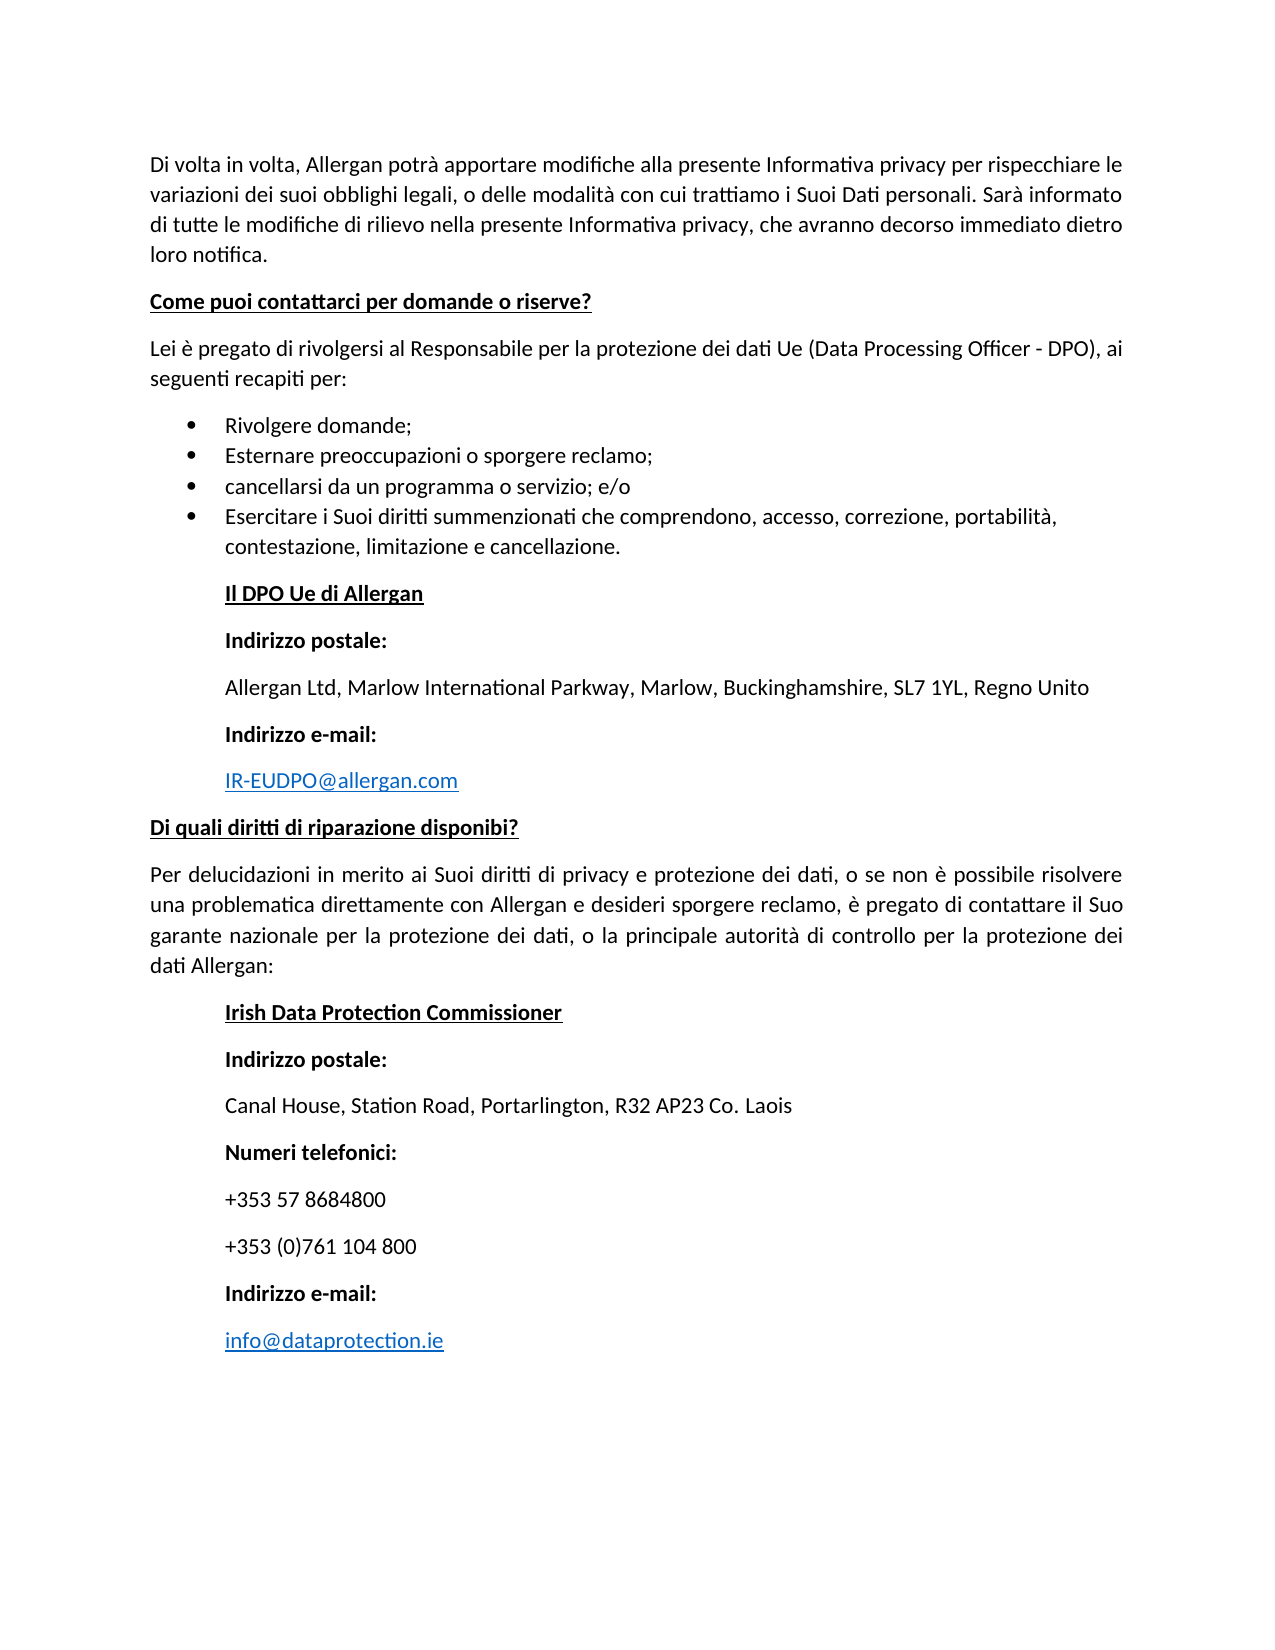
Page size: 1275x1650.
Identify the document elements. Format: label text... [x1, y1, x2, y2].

list Esercitare i Suoi diritti summenzionati che comprendono, accesso, correzione, portabilità, contestazione, limitazione e cancellazione. [187, 502, 1125, 560]
text Canal House, Station Road, Portarlington, R32 AP23 Co. Laois [150, 1092, 1125, 1120]
text Lei è pregato di rivolgersi al Responsabile per la protezione dei dati Ue (Data Processing Officer - DPO), ai seguenti recapiti per: [150, 334, 1125, 393]
text Per delucidazioni in merito ai Suoi diritti di privacy e protezione dei dati, o se non è possibile risolvere una problematica direttamente con Allergan e desideri sporgere reclamo, è pregato di contattare il Suo garante nazionale per la protezione dei dati, o la principale autorità di controllo per la protezione dei dati Allergan: [150, 860, 1125, 979]
text Il DPO Ue di Allergan [150, 579, 1125, 607]
list cancellarsi da un programma o servizio; e/o [187, 472, 1125, 500]
text +353 57 8684800 [150, 1185, 1125, 1213]
list Rivolgere domande; [187, 411, 1125, 439]
text Indirizzo postale: [150, 1045, 1125, 1073]
text Come puoi contattarci per domande o riserve? [150, 287, 1125, 316]
text Allergan Ltd, Marlow International Parkway, Marlow, Buckinghamshire, SL7 1YL, Regno Unito [187, 673, 1125, 701]
list Esternare preoccupazioni o sporgere reclamo; [187, 442, 1125, 470]
text Di quali diritti di riparazione disponibi? [150, 813, 1125, 842]
text Irish Data Protection Commissioner [150, 998, 1125, 1026]
text Di volta in volta, Allergan potrà apportare modifiche alla presente Informativa privacy per rispecchiare le variazioni dei suoi obblighi legali, o delle modalità con cui trattiamo i Suoi Dati personali. Sarà informato di tutte le modifiche di rilievo nella presente Informativa privacy, che avranno decorso immediato dietro loro notifica. [150, 150, 1125, 269]
text Indirizzo e-mail: [150, 1279, 1125, 1307]
text Indirizzo e-mail: [187, 720, 1125, 748]
text IR-EUDPO@allergan.com [187, 767, 1125, 795]
text Numeri telefonici: [150, 1138, 1125, 1167]
text info@dataprotection.ie [150, 1326, 1125, 1354]
text +353 (0)761 104 800 [150, 1232, 1125, 1260]
text Indirizzo postale: [187, 626, 1125, 654]
